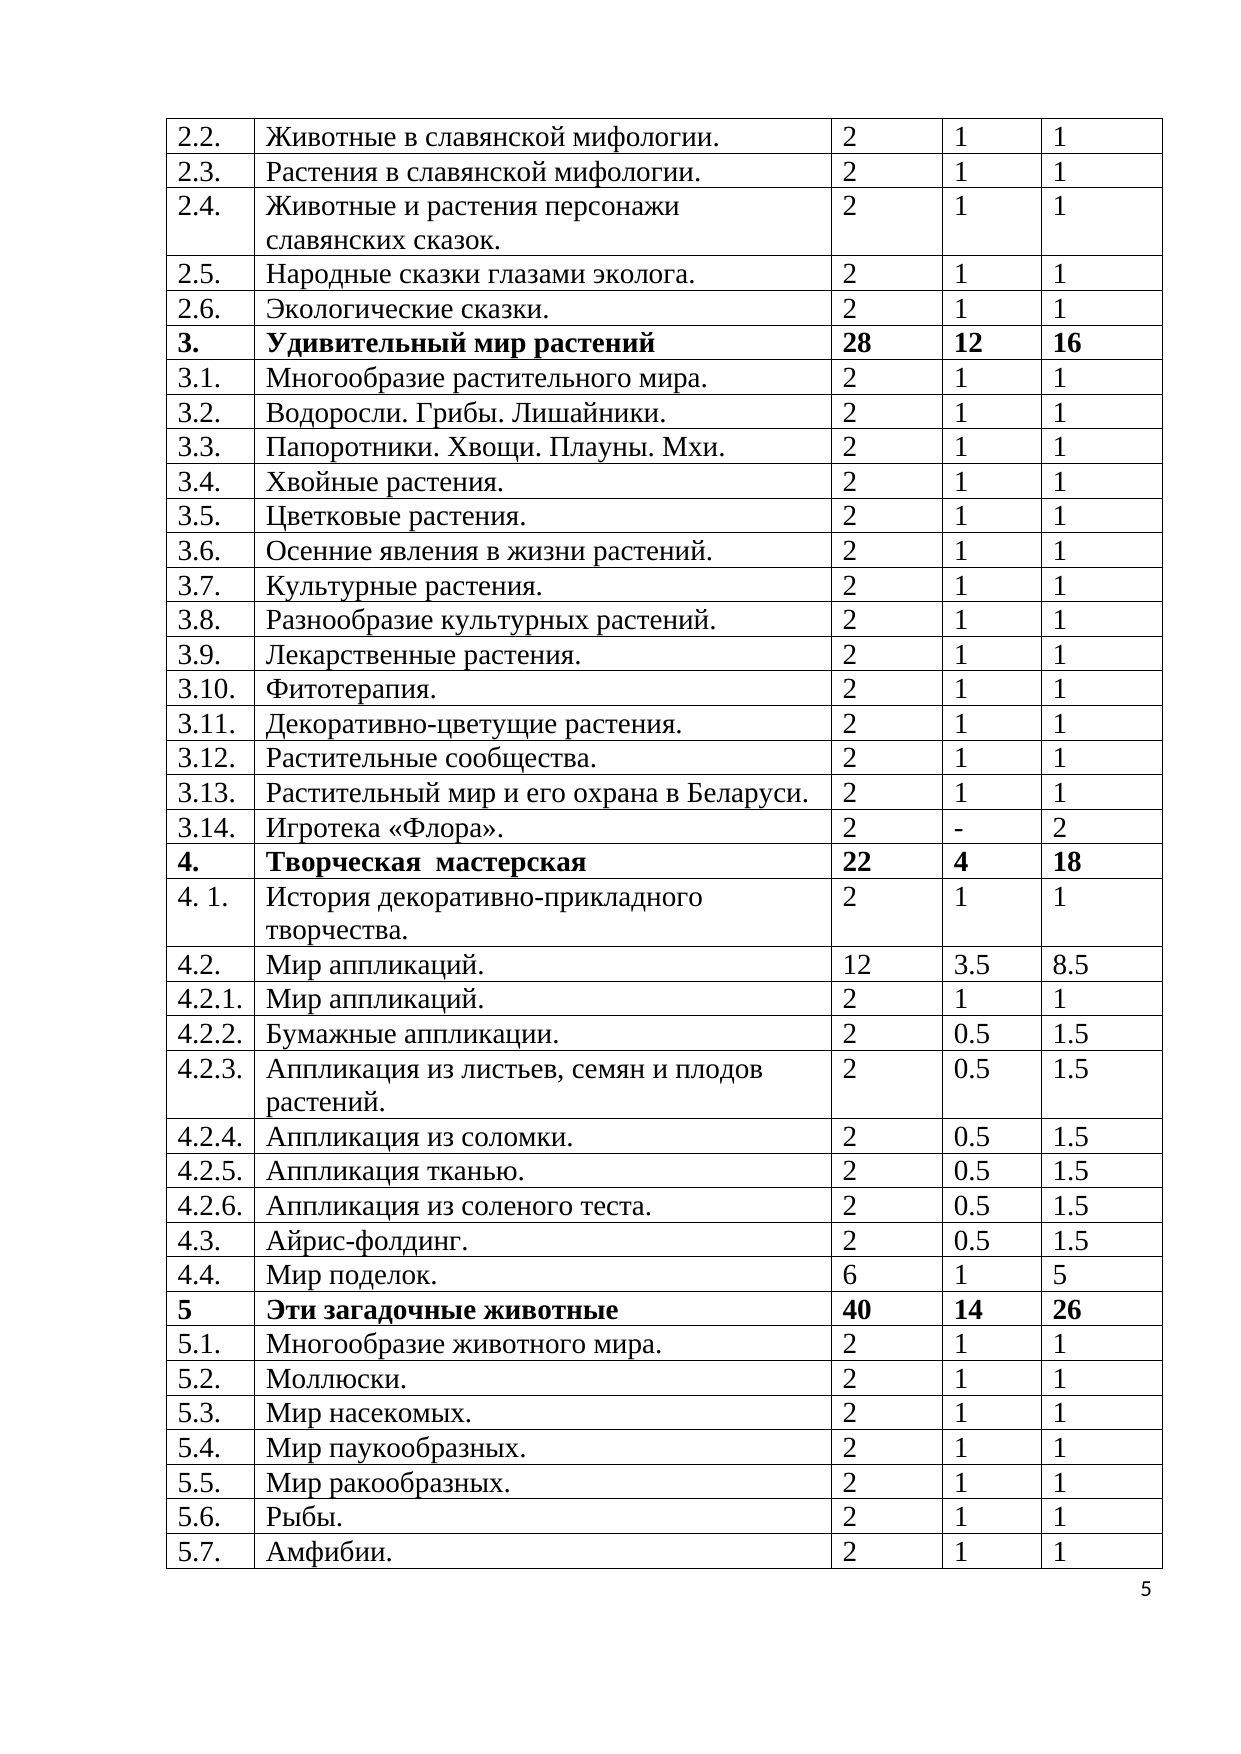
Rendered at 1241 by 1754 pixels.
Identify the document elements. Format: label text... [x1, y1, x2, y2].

table_cell 1 [943, 499, 1041, 532]
table_cell 1 [1042, 706, 1162, 739]
table_cell 1 [1042, 533, 1162, 567]
table_cell 4.3. [167, 1223, 254, 1256]
table_cell 2.2. [167, 119, 254, 153]
table_cell Удивительный мир растений [255, 326, 831, 359]
table_cell 1 [943, 1326, 1041, 1360]
table_cell 22 [832, 844, 942, 878]
table_cell 2 [832, 533, 942, 567]
table_cell Эти загадочные животные [255, 1292, 831, 1325]
table_cell 2 [832, 464, 942, 497]
table_cell 3.7. [167, 568, 254, 601]
table_cell Разнообразие культурных растений. [255, 602, 831, 636]
table_cell 2 [832, 1154, 942, 1187]
table_cell 4.2.3. [167, 1051, 254, 1118]
table_cell 2 [832, 1396, 942, 1429]
table_cell 1.5 [1042, 1188, 1162, 1222]
table_cell 3.6. [167, 533, 254, 567]
table_cell Игротека «Флора». [255, 810, 831, 843]
table_cell 2 [832, 568, 942, 601]
table_cell Растения в славянской мифологии. [255, 154, 831, 187]
table_cell 1 [943, 568, 1041, 601]
table_cell Мир ракообразных. [255, 1465, 831, 1498]
table_cell 1 [943, 1396, 1041, 1429]
table_cell 5.1. [167, 1326, 254, 1360]
table_cell 1 [943, 464, 1041, 497]
table_cell 5.7. [167, 1534, 254, 1567]
table_cell 4.2.4. [167, 1119, 254, 1152]
table_cell 0.5 [943, 1154, 1041, 1187]
table_cell 2 [832, 706, 942, 739]
table_cell 1 [1042, 637, 1162, 670]
table_cell 2 [832, 1119, 942, 1152]
table_cell 1 [1042, 256, 1162, 290]
table_cell 2 [832, 429, 942, 463]
table_cell 1 [1042, 291, 1162, 324]
table_cell Аппликация тканью. [255, 1154, 831, 1187]
table_cell Мир паукообразных. [255, 1430, 831, 1464]
table_cell Аппликация из соленого теста. [255, 1188, 831, 1222]
table_cell 28 [832, 326, 942, 359]
table_cell 1 [943, 119, 1041, 153]
table_cell 1 [943, 879, 1041, 946]
table_cell 1.5 [1042, 1016, 1162, 1050]
table_cell 1 [943, 982, 1041, 1015]
table_cell 0.5 [943, 1051, 1041, 1118]
table_cell 2 [1042, 810, 1162, 843]
table_cell 4 [943, 844, 1041, 878]
table_cell 1 [943, 533, 1041, 567]
table_cell 3.2. [167, 395, 254, 428]
table_cell 2 [832, 810, 942, 843]
table_cell 1 [943, 154, 1041, 187]
table_cell 1 [943, 602, 1041, 636]
table_cell 3.8. [167, 602, 254, 636]
table_cell Декоративно-цветущие растения. [255, 706, 831, 739]
table_cell Водоросли. Грибы. Лишайники. [255, 395, 831, 428]
table_cell 1 [1042, 499, 1162, 532]
table_cell 2 [832, 879, 942, 946]
table_cell 2 [832, 637, 942, 670]
table_cell 3.12. [167, 741, 254, 774]
table_cell 1 [943, 291, 1041, 324]
table_cell 12 [832, 947, 942, 981]
table_cell 3.11. [167, 706, 254, 739]
table_cell 4.2.6. [167, 1188, 254, 1222]
table_cell 4.2.1. [167, 982, 254, 1015]
table_cell 1 [1042, 982, 1162, 1015]
table_cell 5.2. [167, 1361, 254, 1394]
table_cell Амфибии. [255, 1534, 831, 1567]
table_cell 2.3. [167, 154, 254, 187]
table_cell 1 [943, 775, 1041, 809]
table_cell 1 [1042, 395, 1162, 428]
table_cell Мир поделок. [255, 1257, 831, 1291]
table_cell 1 [1042, 429, 1162, 463]
table_cell 1.5 [1042, 1051, 1162, 1118]
table_cell 40 [832, 1292, 942, 1325]
table_cell 2 [832, 982, 942, 1015]
table_cell 2 [832, 1499, 942, 1533]
table_cell 18 [1042, 844, 1162, 878]
table_cell 0.5 [943, 1119, 1041, 1152]
table_cell 4. 1. [167, 879, 254, 946]
table_cell 16 [1042, 326, 1162, 359]
table_cell Многообразие растительного мира. [255, 360, 831, 394]
table_cell 2 [832, 154, 942, 187]
table_cell 2.5. [167, 256, 254, 290]
table_cell Рыбы. [255, 1499, 831, 1533]
table_cell 3.4. [167, 464, 254, 497]
table_cell 1 [1042, 602, 1162, 636]
table_cell Мир аппликаций. [255, 947, 831, 981]
table_cell Цветковые растения. [255, 499, 831, 532]
table_cell 2 [832, 775, 942, 809]
table_cell 2 [832, 1465, 942, 1498]
table_cell Растительные сообщества. [255, 741, 831, 774]
table_cell 1.5 [1042, 1223, 1162, 1256]
table_cell 1.5 [1042, 1154, 1162, 1187]
table_cell 2 [832, 188, 942, 255]
table_cell 2 [832, 1361, 942, 1394]
table_cell 2 [832, 1326, 942, 1360]
table_cell Аппликация из листьев, семян и плодов растений. [255, 1051, 831, 1118]
table_cell 2 [832, 291, 942, 324]
table_cell 5.5. [167, 1465, 254, 1498]
table_cell 2 [832, 1016, 942, 1050]
table_cell Народные сказки глазами эколога. [255, 256, 831, 290]
table_cell 2 [832, 671, 942, 705]
table_cell 2 [832, 256, 942, 290]
table_cell 26 [1042, 1292, 1162, 1325]
table_cell 1 [1042, 1396, 1162, 1429]
table_cell 1 [943, 1430, 1041, 1464]
table_cell Лекарственные растения. [255, 637, 831, 670]
table_cell Осенние явления в жизни растений. [255, 533, 831, 567]
table_cell 12 [943, 326, 1041, 359]
table_cell 3.3. [167, 429, 254, 463]
table_cell 1 [1042, 879, 1162, 946]
table_cell 1.5 [1042, 1119, 1162, 1152]
table_cell 2 [832, 395, 942, 428]
table_cell Айрис-фолдинг. [255, 1223, 831, 1256]
table_cell 1 [1042, 568, 1162, 601]
table_cell 5 [167, 1292, 254, 1325]
table_cell 1 [1042, 1430, 1162, 1464]
table_cell 5 [1042, 1257, 1162, 1291]
table_cell 1 [1042, 741, 1162, 774]
table_cell 1 [1042, 1465, 1162, 1498]
table_cell История декоративно-прикладного творчества. [255, 879, 831, 946]
table_cell 2 [832, 499, 942, 532]
table_cell Мир насекомых. [255, 1396, 831, 1429]
table_cell 1 [943, 706, 1041, 739]
table_cell Многообразие животного мира. [255, 1326, 831, 1360]
table_cell 3.14. [167, 810, 254, 843]
table_cell Аппликация из соломки. [255, 1119, 831, 1152]
table_cell 14 [943, 1292, 1041, 1325]
table_cell Папоротники. Хвощи. Плауны. Мхи. [255, 429, 831, 463]
table_cell 4.4. [167, 1257, 254, 1291]
table_cell 1 [943, 429, 1041, 463]
table_cell 1 [943, 395, 1041, 428]
table_cell 5.4. [167, 1430, 254, 1464]
table_cell Мир аппликаций. [255, 982, 831, 1015]
table_cell 4. [167, 844, 254, 878]
table_cell 2.6. [167, 291, 254, 324]
table_cell 2 [832, 602, 942, 636]
table_cell 1 [1042, 119, 1162, 153]
table_cell 3.1. [167, 360, 254, 394]
table_cell 6 [832, 1257, 942, 1291]
table_cell 0.5 [943, 1016, 1041, 1050]
table_cell 3.9. [167, 637, 254, 670]
table_cell 2 [832, 1534, 942, 1567]
table_cell 3.5. [167, 499, 254, 532]
table_cell - [943, 810, 1041, 843]
table_cell 3.10. [167, 671, 254, 705]
table_cell 2 [832, 360, 942, 394]
table_cell 0.5 [943, 1223, 1041, 1256]
table_cell Экологические сказки. [255, 291, 831, 324]
table_cell 0.5 [943, 1188, 1041, 1222]
table_cell Животные в славянской мифологии. [255, 119, 831, 153]
table_cell 5.6. [167, 1499, 254, 1533]
table_cell Растительный мир и его охрана в Беларуси. [255, 775, 831, 809]
table_cell 2 [832, 119, 942, 153]
table_cell 1 [943, 671, 1041, 705]
table_cell Культурные растения. [255, 568, 831, 601]
table_cell 1 [1042, 154, 1162, 187]
table_cell 1 [1042, 671, 1162, 705]
table_cell 1 [943, 637, 1041, 670]
table_cell Фитотерапия. [255, 671, 831, 705]
table_cell 1 [943, 741, 1041, 774]
table_cell Хвойные растения. [255, 464, 831, 497]
table_cell Животные и растения персонажи славянских сказок. [255, 188, 831, 255]
table_cell 1 [1042, 1499, 1162, 1533]
table_cell 1 [943, 256, 1041, 290]
table_cell 2.4. [167, 188, 254, 255]
table_cell 3.13. [167, 775, 254, 809]
table_cell 1 [943, 188, 1041, 255]
table_cell 1 [1042, 188, 1162, 255]
table_cell 1 [1042, 1326, 1162, 1360]
table_cell 2 [832, 741, 942, 774]
table_cell 1 [1042, 1361, 1162, 1394]
table_cell 4.2.5. [167, 1154, 254, 1187]
table_cell Творческая мастерская [255, 844, 831, 878]
table_cell 2 [832, 1051, 942, 1118]
table_cell 1 [1042, 360, 1162, 394]
table_cell Моллюски. [255, 1361, 831, 1394]
table_cell 2 [832, 1188, 942, 1222]
table_cell 3.5 [943, 947, 1041, 981]
table_cell 1 [1042, 775, 1162, 809]
table_cell 1 [1042, 464, 1162, 497]
table_cell 2 [832, 1223, 942, 1256]
table_cell 5.3. [167, 1396, 254, 1429]
table_cell 2 [832, 1430, 942, 1464]
table_cell 1 [1042, 1534, 1162, 1567]
table_cell 1 [943, 1257, 1041, 1291]
table_cell 1 [943, 360, 1041, 394]
table_cell 4.2.2. [167, 1016, 254, 1050]
table_cell 1 [943, 1465, 1041, 1498]
table_cell 1 [943, 1499, 1041, 1533]
table_cell 1 [943, 1534, 1041, 1567]
table_cell Бумажные аппликации. [255, 1016, 831, 1050]
table_cell 1 [943, 1361, 1041, 1394]
table_cell 8.5 [1042, 947, 1162, 981]
table_cell 4.2. [167, 947, 254, 981]
table_cell 3. [167, 326, 254, 359]
